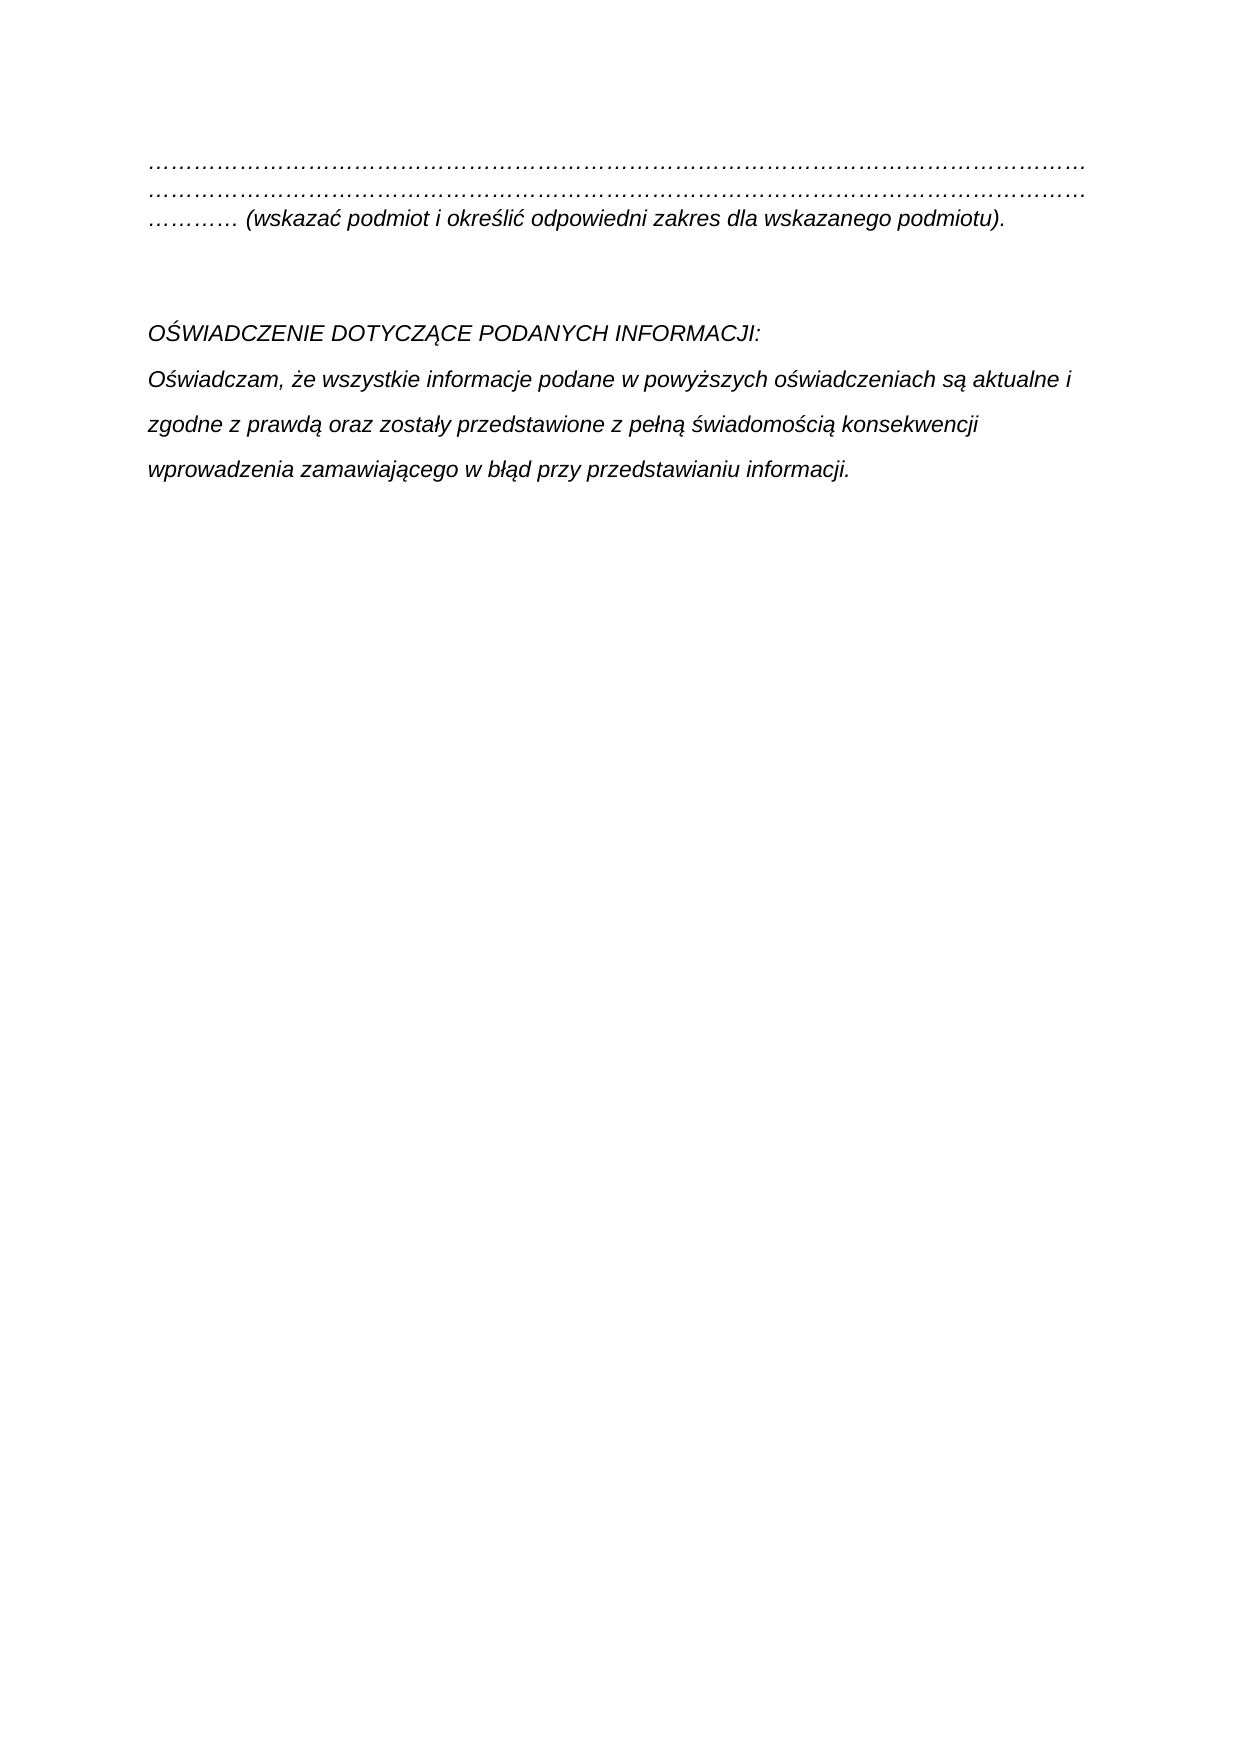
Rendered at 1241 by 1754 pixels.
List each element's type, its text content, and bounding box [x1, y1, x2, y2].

text zgodne z prawdą oraz zostały przedstawione z pełną świadomością konsekwencji [148, 411, 1093, 437]
text wprowadzenia zamawiającego w błąd przy przedstawianiu informacji. [148, 456, 1093, 482]
text OŚWIADCZENIE DOTYCZĄCE PODANYCH INFORMACJI: [148, 320, 1093, 347]
text …………………………………………………………………………………………………………………………………………………………………………………………………………………………………… (wskazać podmiot i określić odpowiedni zakres dla wskazanego podmiotu). [148, 148, 1093, 231]
text Oświadczam, że wszystkie informacje podane w powyższych oświadczeniach są aktualne i [148, 366, 1093, 392]
